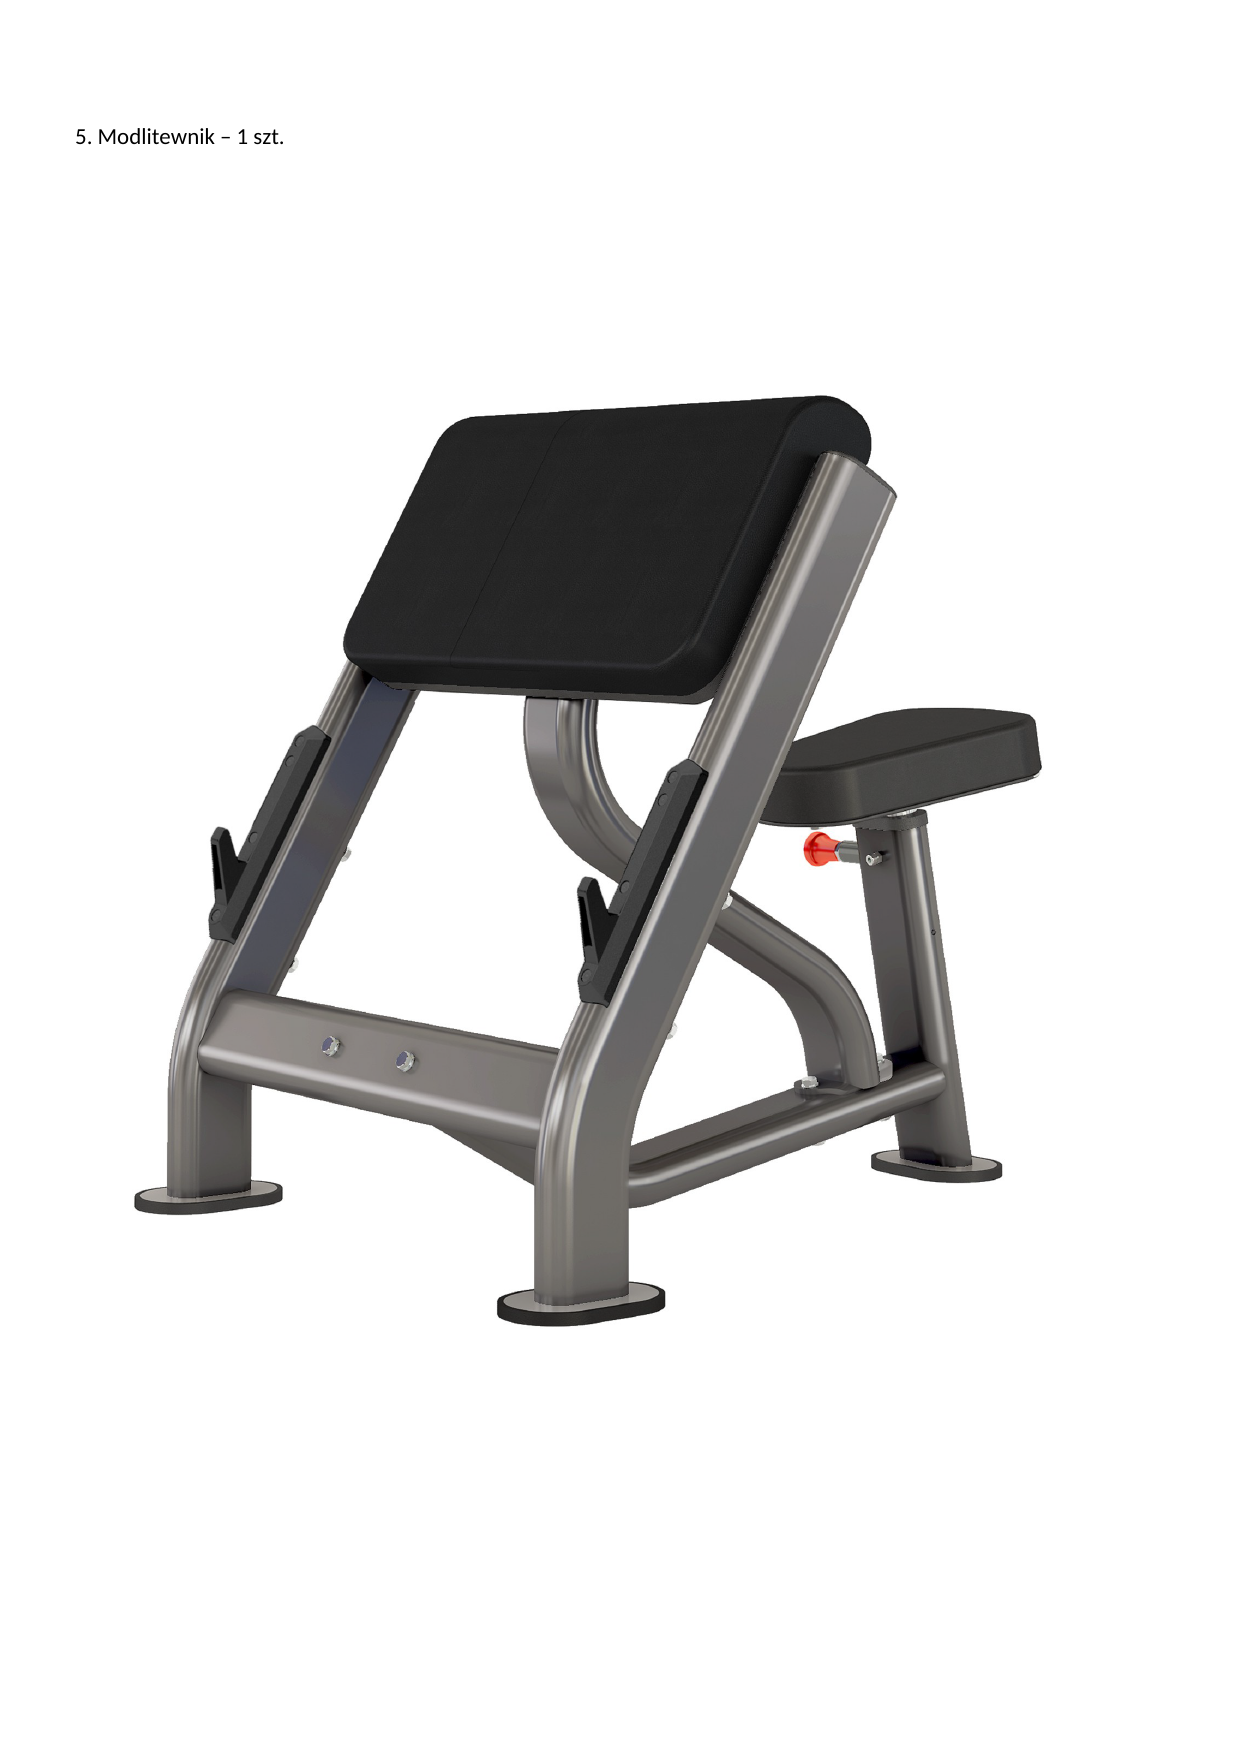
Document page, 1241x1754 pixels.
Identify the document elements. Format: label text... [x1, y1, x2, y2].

text 5. Modlitewnik – 1 szt. [75, 122, 1165, 150]
